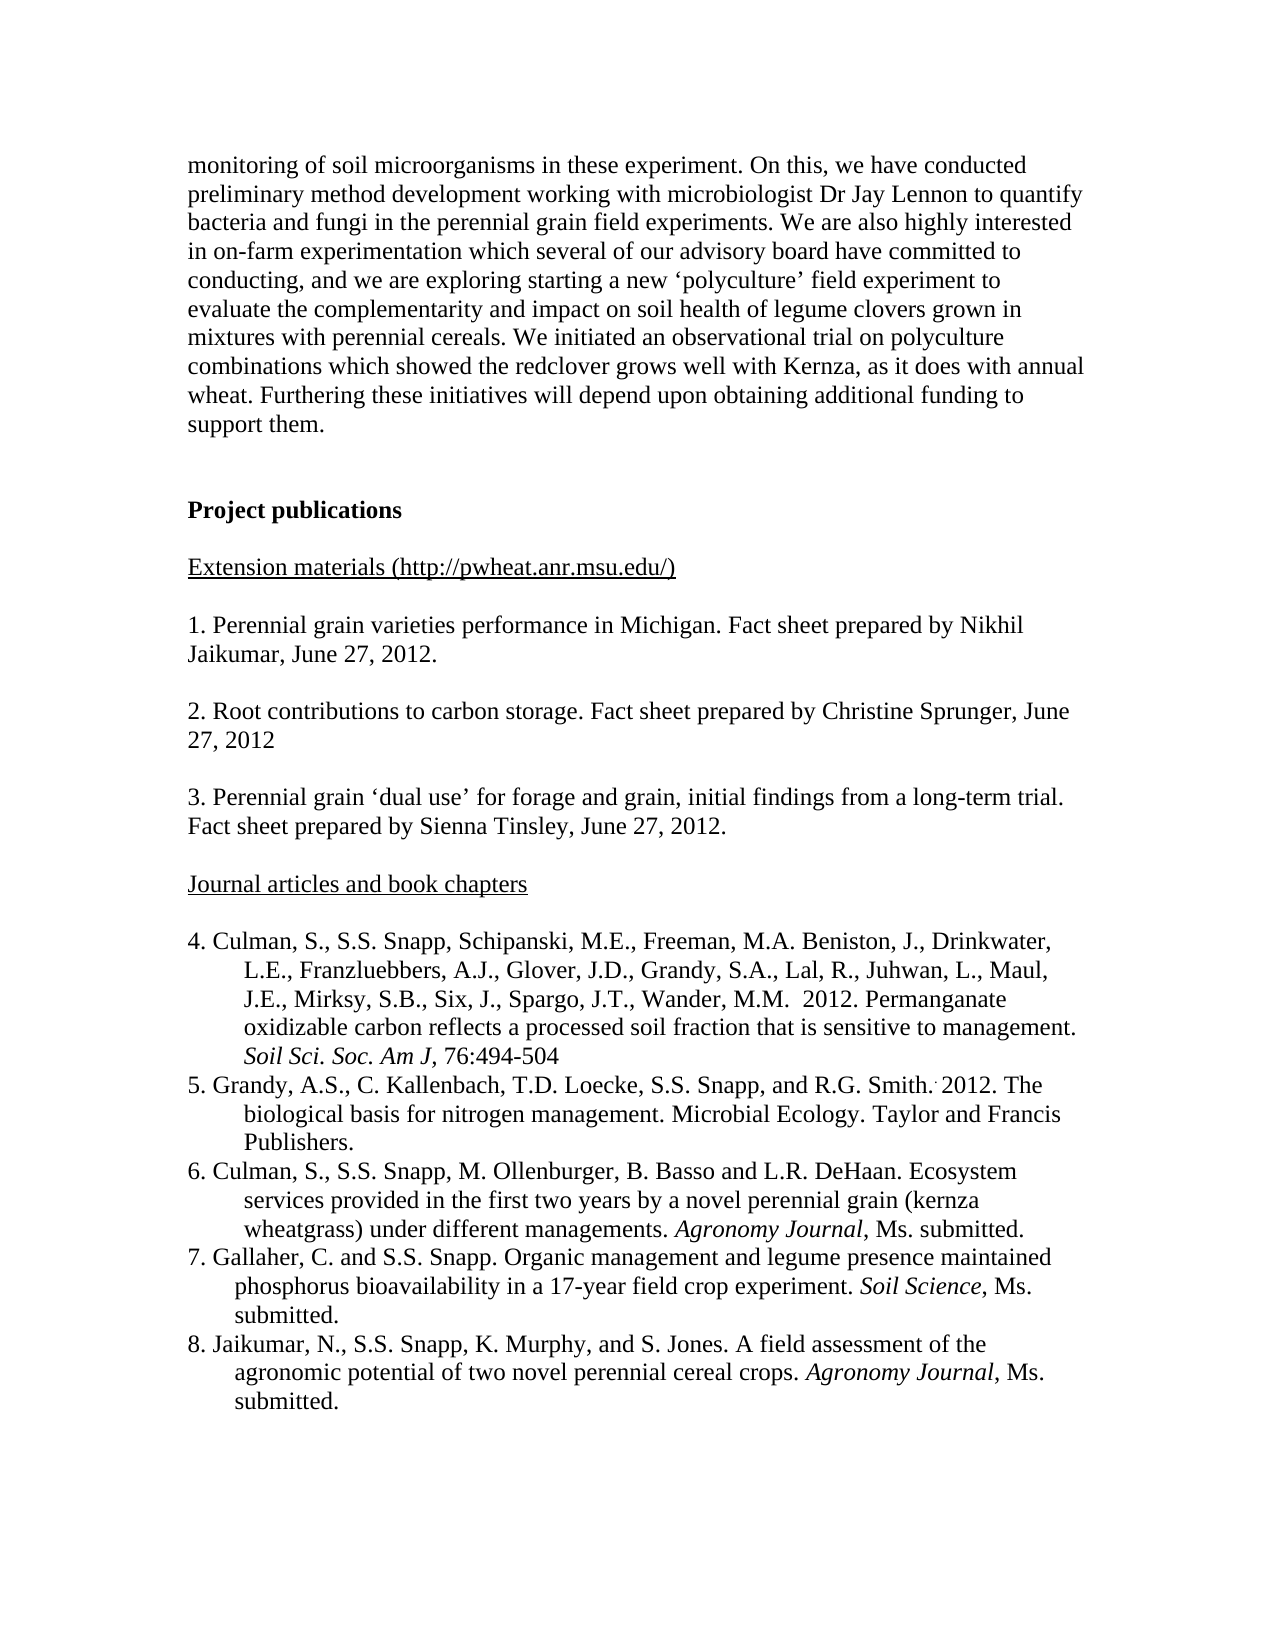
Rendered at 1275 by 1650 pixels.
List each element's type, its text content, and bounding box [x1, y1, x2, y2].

text 8. Jaikumar, N., S.S. Snapp, K. Murphy, and S. Jones. A field assessment of the agronomic potential of two novel perennial cereal crops. Agronomy Journal, Ms. submitted. [187, 1329, 1087, 1415]
text Extension materials (http://pwheat.anr.msu.edu/) [187, 552, 1087, 581]
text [187, 150, 1087, 437]
text 4. Culman, S., S.S. Snapp, Schipanski, M.E., Freeman, M.A. Beniston, J., Drinkwater, L.E., Franzluebbers, A.J., Glover, J.D., Grandy, S.A., Lal, R., Juhwan, L., Maul, J.E., Mirksy, S.B., Six, J., Spargo, J.T., Wander, M.M. 2012. Permanganate oxidizable carbon reflects a processed soil fraction that is sensitive to management. Soil Sci. Soc. Am J, 76:494-504 [187, 926, 1080, 1070]
text 3. Perennial grain ‘dual use’ for forage and grain, initial findings from a long-term trial. Fact sheet prepared by Sienna Tinsley, June 27, 2012. [187, 782, 1087, 840]
text Project publications [187, 495, 1087, 524]
text 5. Grandy, A.S., C. Kallenbach, T.D. Loecke, S.S. Snapp, and R.G. Smith.. 2012. The biological basis for nitrogen management. Microbial Ecology. Taylor and Francis Publishers. [187, 1070, 1087, 1156]
text 6. Culman, S., S.S. Snapp, M. Ollenburger, B. Basso and L.R. DeHaan. Ecosystem services provided in the first two years by a novel perennial grain (kernza wheatgrass) under different managements. Agronomy Journal, Ms. submitted. [187, 1156, 1080, 1242]
text Journal articles and book chapters [187, 869, 1080, 897]
text 1. Perennial grain varieties performance in Michigan. Fact sheet prepared by Nikhil Jaikumar, June 27, 2012. [187, 610, 1087, 667]
text 2. Root contributions to carbon storage. Fact sheet prepared by Christine Sprunger, June 27, 2012 [187, 696, 1087, 754]
text 7. Gallaher, C. and S.S. Snapp. Organic management and legume presence maintained phosphorus bioavailability in a 17-year field crop experiment. Soil Science, Ms. submitted. [187, 1242, 1087, 1329]
